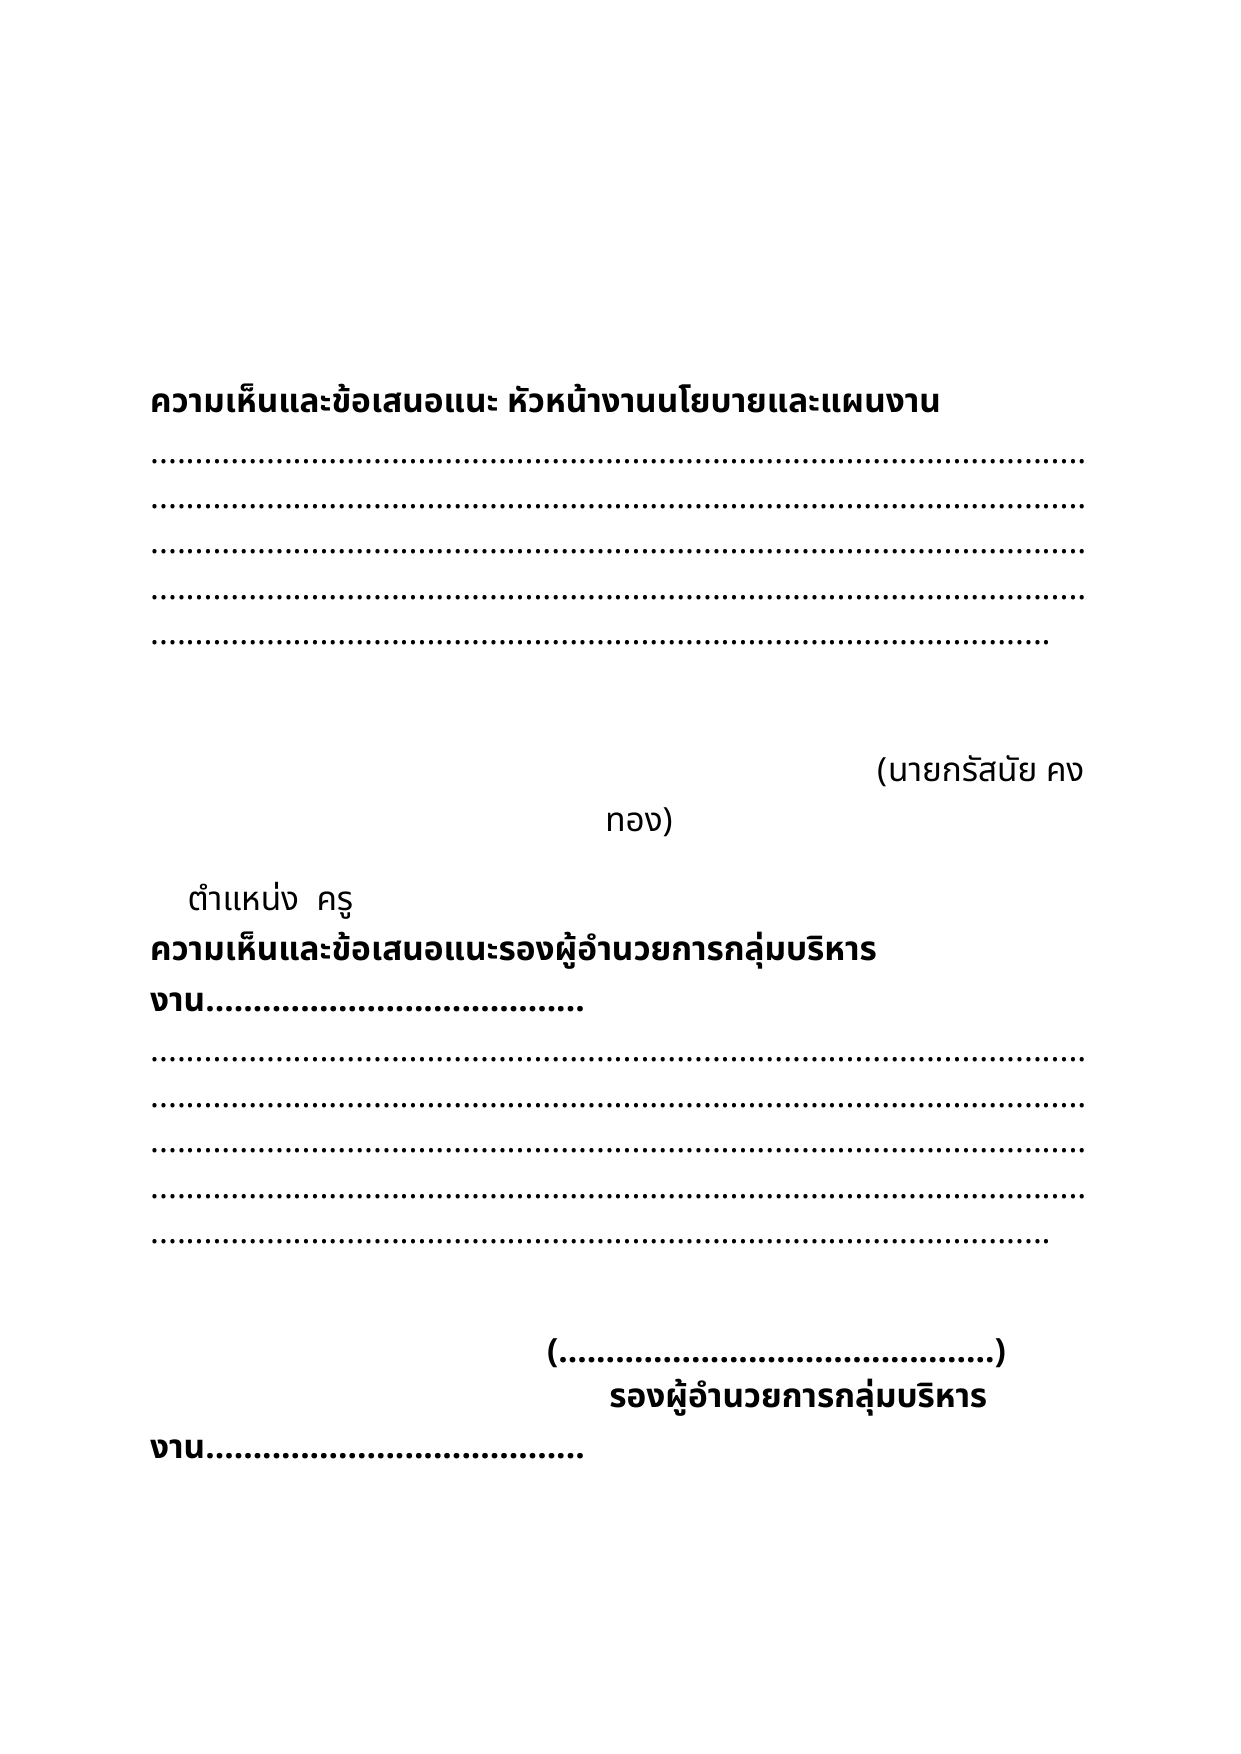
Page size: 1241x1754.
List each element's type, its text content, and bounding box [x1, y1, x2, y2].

list ความเห็นและข้อเสนอแนะรองผู้อำนวยการกลุ่มบริหารงาน........................................ [150, 925, 1090, 1026]
list ตำแหน่ง ครู [187, 847, 1090, 925]
list (นายกรัสนัย คงทอง) [187, 745, 1090, 847]
list รองผู้อำนวยการกลุ่มบริหารงาน........................................ [150, 1372, 1090, 1473]
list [150, 1026, 1090, 1253]
list (..............................................) [150, 1299, 1090, 1372]
list ความเห็นและข้อเสนอแนะ หัวหน้างานนโยบายและแผนงาน [150, 377, 1090, 427]
